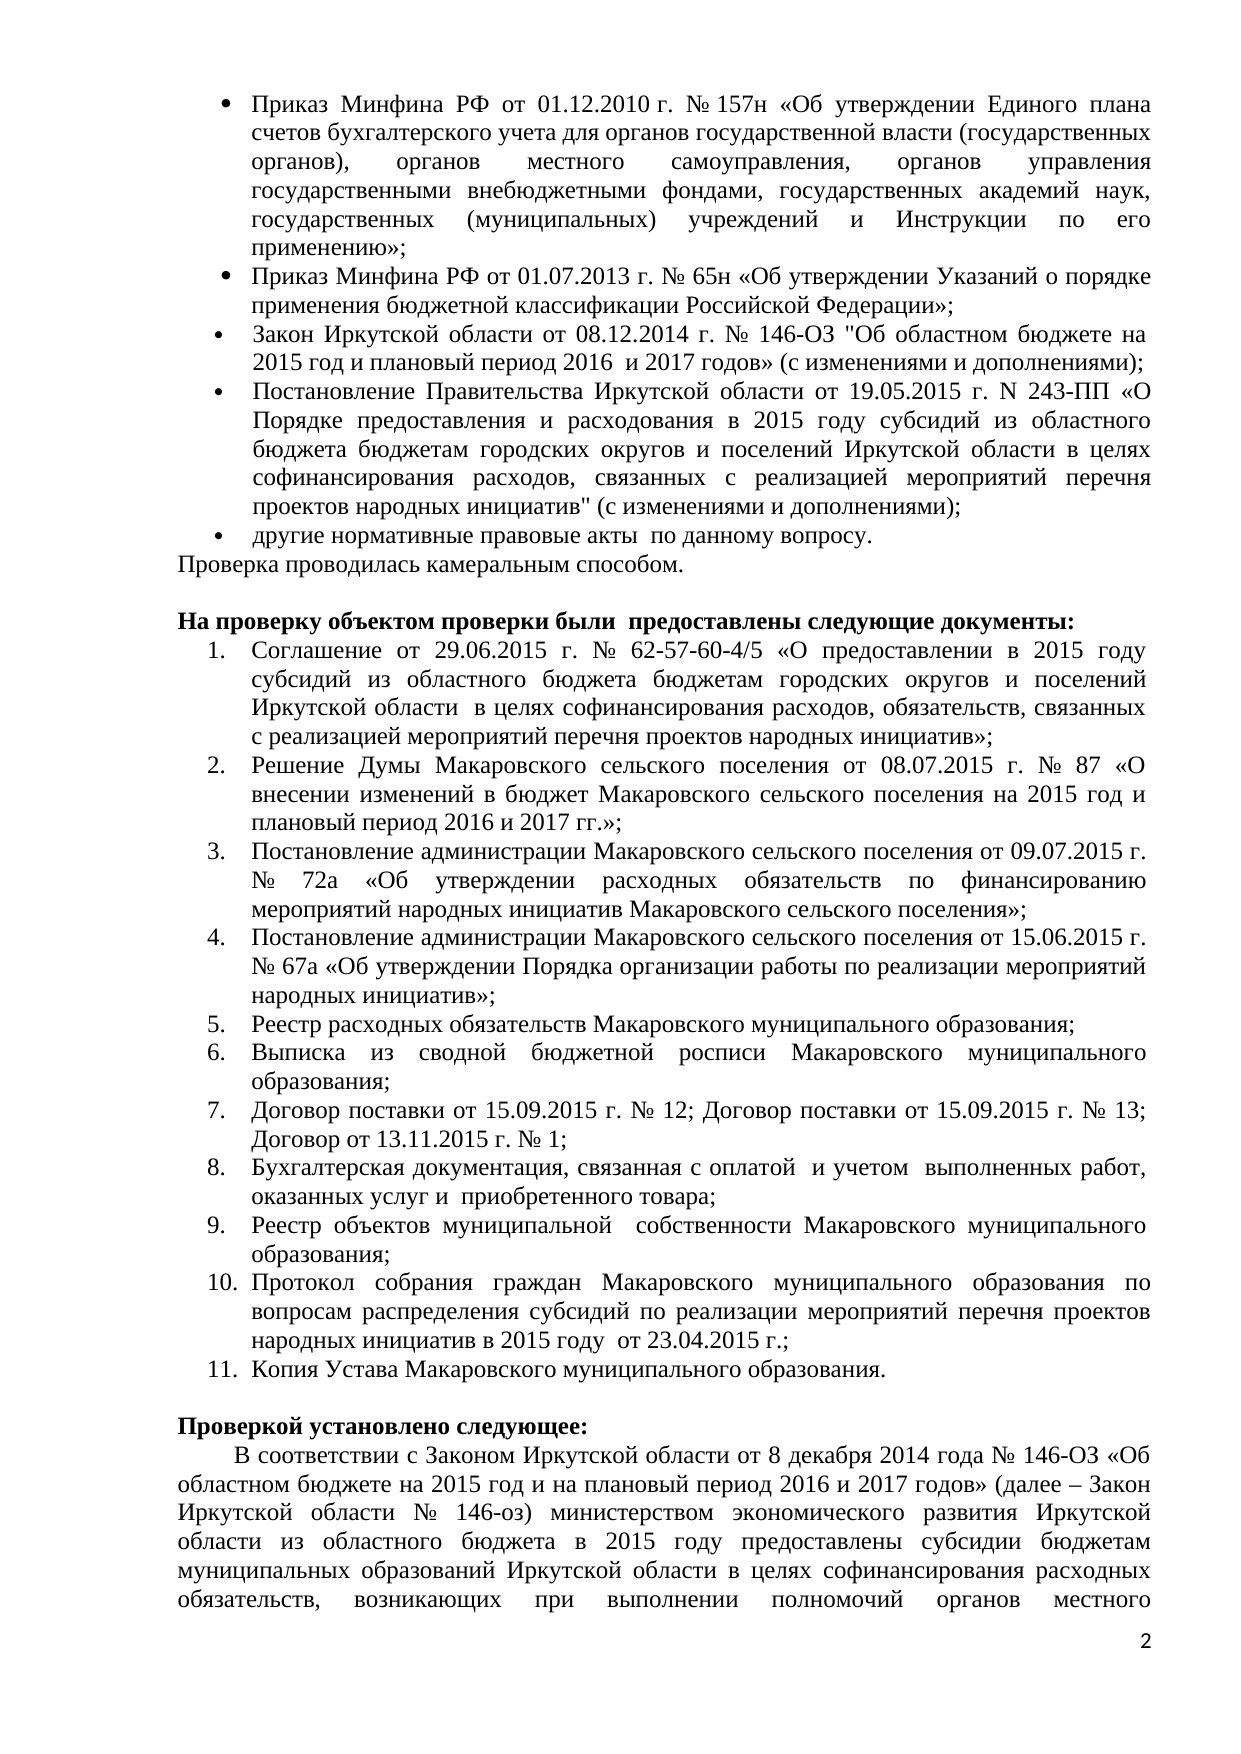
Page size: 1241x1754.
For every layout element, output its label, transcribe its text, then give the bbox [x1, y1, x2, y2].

text На проверку объектом проверки были предоставлены следующие документы: [177, 606, 1152, 635]
text Проверка проводилась камеральным способом. [177, 549, 1152, 577]
list Решение Думы Макаровского сельского поселения от 08.07.2015 г. № 87 «О внесении изменений в бюджет Макаровского сельского поселения на 2015 год и плановый период 2016 и 2017 гг.»; [207, 750, 1147, 836]
list Выписка из сводной бюджетной росписи Макаровского муниципального образования; [207, 1037, 1147, 1095]
list другие нормативные правовые акты по данному вопросу. [215, 520, 1152, 549]
list Соглашение от 29.06.2015 г. № 62-57-60-4/5 «О предоставлении в 2015 году субсидий из областного бюджета бюджетам городских округов и поселений Иркутской области в целях софинансирования расходов, обязательств, связанных с реализацией мероприятий перечня проектов народных инициатив»; [207, 635, 1147, 750]
list Приказ Минфина РФ от 01.07.2013 г. № 65н «Об утверждении Указаний о порядке применения бюджетной классификации Российской Федерации»; [222, 261, 1152, 319]
list Постановление Правительства Иркутской области от 19.05.2015 г. N 243-ПП «О Порядке предоставления и расходования в 2015 году субсидий из областного бюджета бюджетам городских округов и поселений Иркутской области в целях софинансирования расходов, связанных с реализацией мероприятий перечня проектов народных инициатив" (с изменениями и дополнениями); [215, 376, 1152, 520]
text Проверкой установлено следующее: [177, 1411, 1152, 1440]
list Бухгалтерская документация, связанная с оплатой и учетом выполненных работ, оказанных услуг и приобретенного товара; [207, 1152, 1147, 1210]
list Копия Устава Макаровского муниципального образования. [207, 1354, 1152, 1382]
list Договор поставки от 15.09.2015 г. № 12; Договор поставки от 15.09.2015 г. № 13; Договор от 13.11.2015 г. № 1; [207, 1095, 1147, 1152]
list Реестр расходных обязательств Макаровского муниципального образования; [207, 1009, 1147, 1037]
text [177, 1440, 1152, 1612]
list Протокол собрания граждан Макаровского муниципального образования по вопросам распределения субсидий по реализации мероприятий перечня проектов народных инициатив в 2015 году от 23.04.2015 г.; [207, 1267, 1152, 1354]
list Реестр объектов муниципальной собственности Макаровского муниципального образования; [207, 1210, 1147, 1267]
list Постановление администрации Макаровского сельского поселения от 15.06.2015 г. № 67а «Об утверждении Порядка организации работы по реализации мероприятий народных инициатив»; [207, 922, 1147, 1009]
list Постановление администрации Макаровского сельского поселения от 09.07.2015 г. № 72а «Об утверждении расходных обязательств по финансированию мероприятий народных инициатив Макаровского сельского поселения»; [207, 836, 1147, 922]
list Закон Иркутской области от 08.12.2014 г. № 146-ОЗ "Об областном бюджете на 2015 год и плановый период 2016 и 2017 годов» (с изменениями и дополнениями); [215, 319, 1147, 376]
subtitle Приказ Минфина РФ от 01.12.2010 г. № 157н «Об утверждении Единого плана счетов бухгалтерского учета для органов государственной власти (государственных органов), органов местного самоуправления, органов управления государственными внебюджетными фондами, государственных академий наук, государственных (муниципальных) учреждений и Инструкции по его применению»; [222, 89, 1152, 261]
